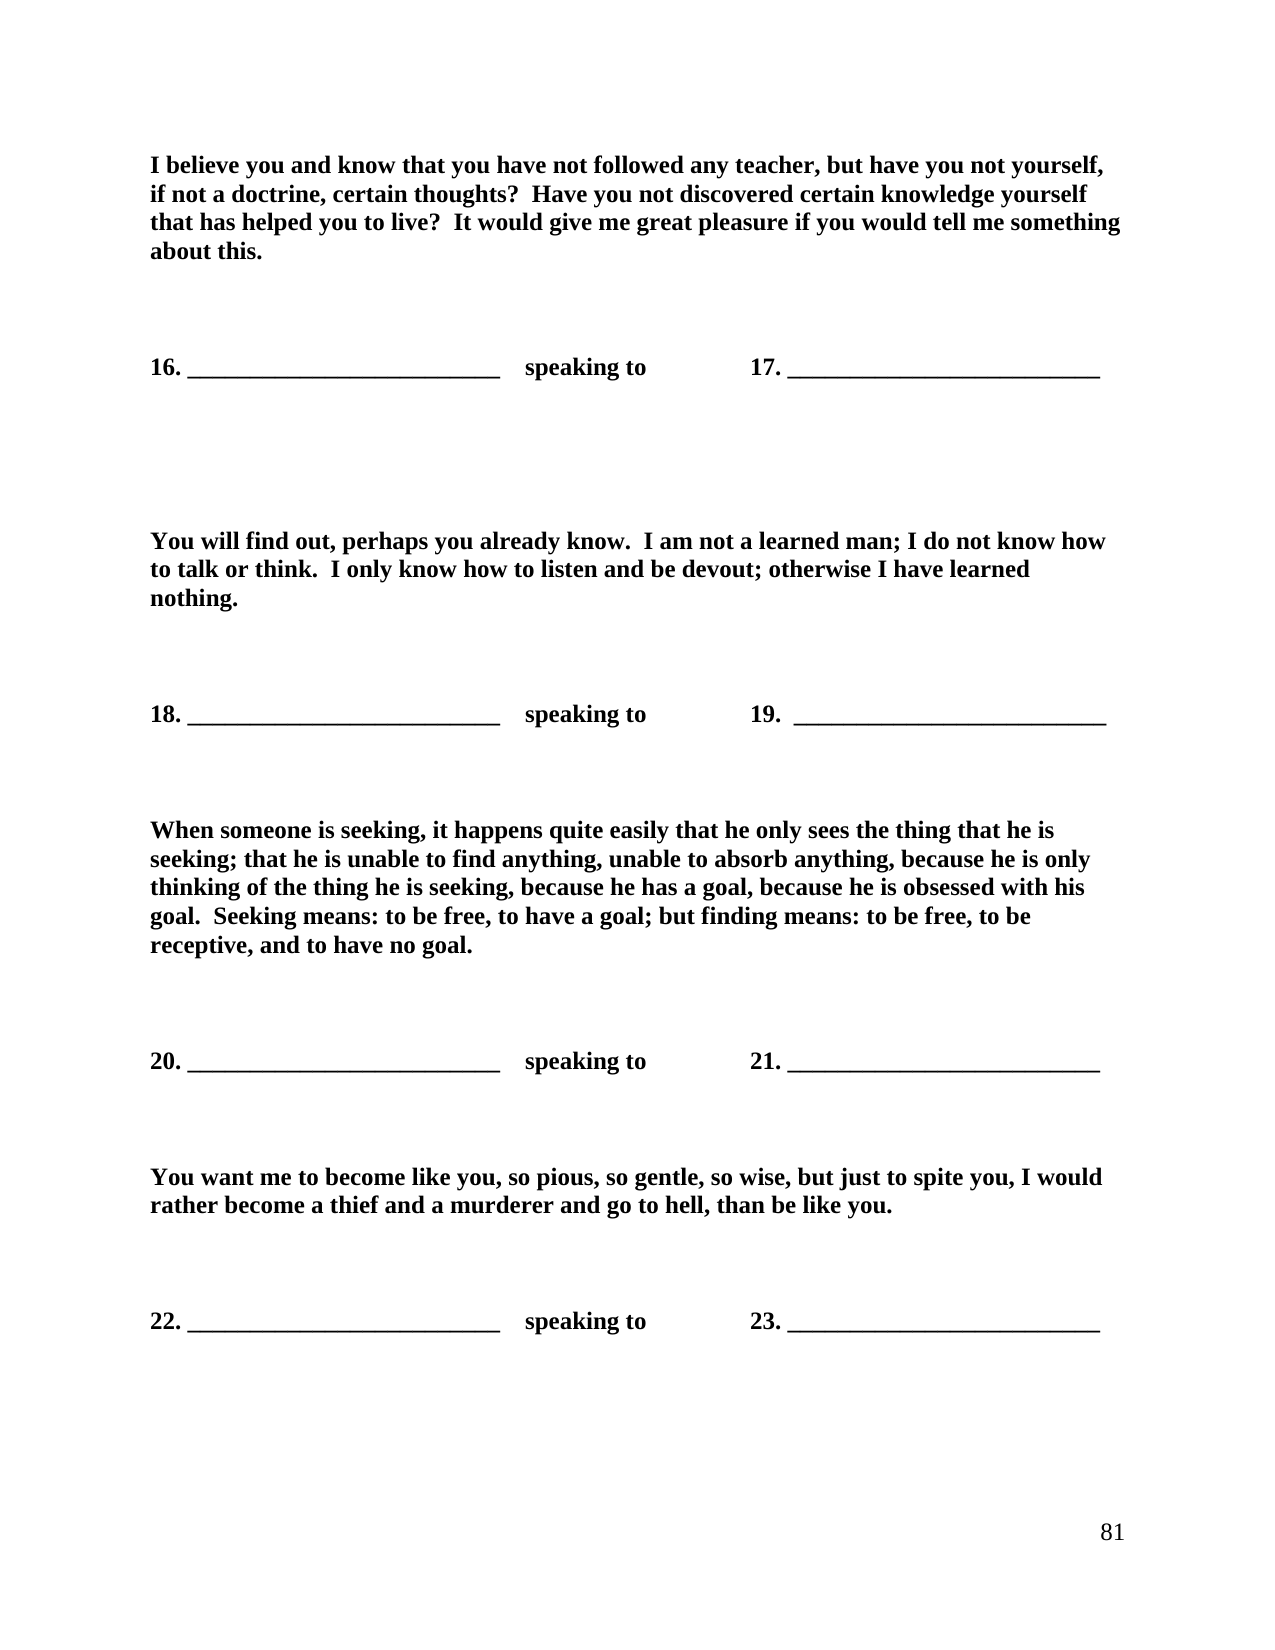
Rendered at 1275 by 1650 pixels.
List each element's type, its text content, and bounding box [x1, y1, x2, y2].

text You want me to become like you, so pious, so gentle, so wise, but just to spite you, I would rather become a thief and a murderer and go to hell, than be like you. [150, 1162, 1125, 1219]
text 22. _________________________ speaking to 23. _________________________ [150, 1306, 1125, 1335]
text 16. _________________________ speaking to 17. _________________________ [150, 352, 1125, 381]
text 18. _________________________ speaking to 19. _________________________ [150, 699, 1125, 728]
text When someone is seeking, it happens quite easily that he only sees the thing that he is seeking; that he is unable to find anything, unable to absorb anything, because he is only thinking of the thing he is seeking, because he has a goal, because he is obsessed with his goal. Seeking means: to be free, to have a goal; but finding means: to be free, to be receptive, and to have no goal. [150, 815, 1125, 959]
text 20. _________________________ speaking to 21. _________________________ [150, 1046, 1125, 1074]
text You will find out, perhaps you already know. I am not a learned man; I do not know how to talk or think. I only know how to listen and be devout; otherwise I have learned nothing. [150, 526, 1125, 612]
text I believe you and know that you have not followed any teacher, but have you not yourself, if not a doctrine, certain thoughts? Have you not discovered certain knowledge yourself that has helped you to live? It would give me great pleasure if you would tell me something about this. [150, 150, 1125, 265]
